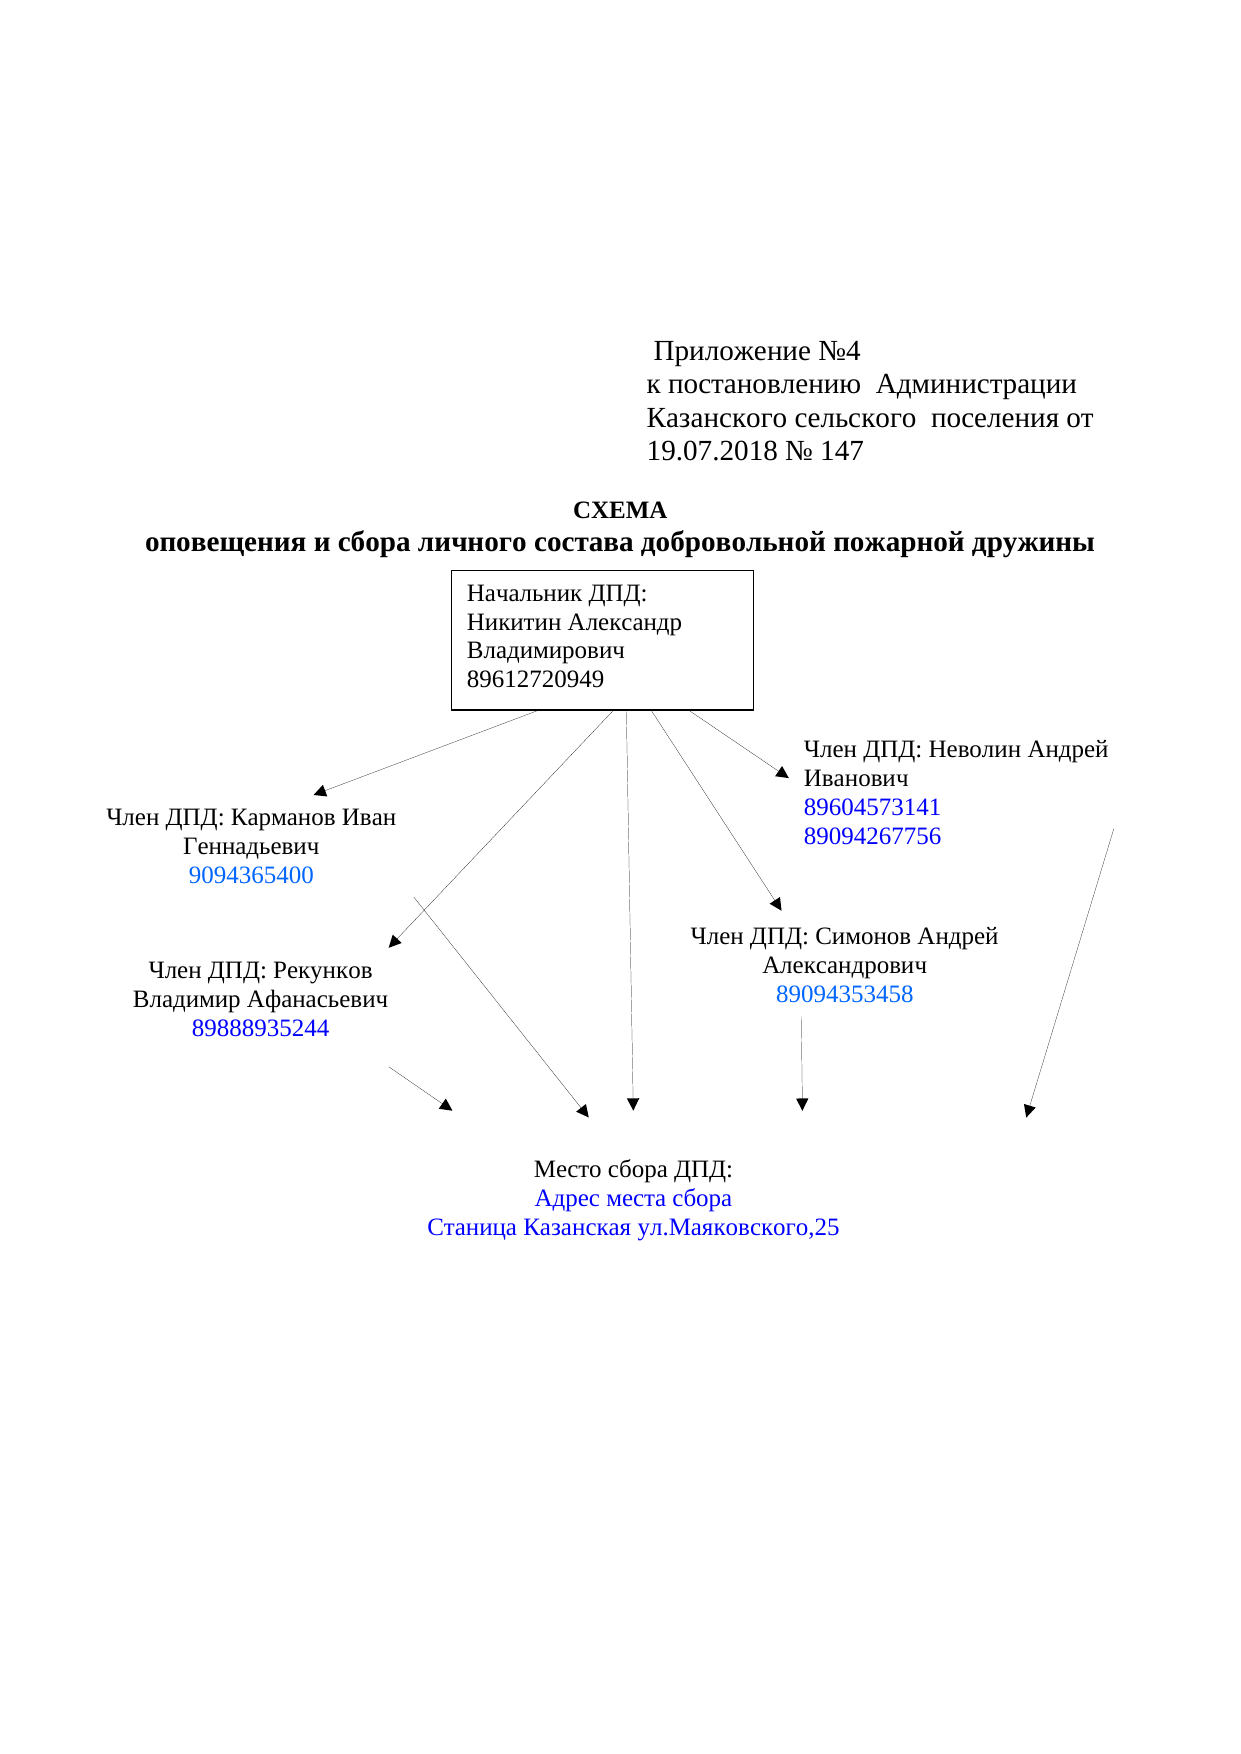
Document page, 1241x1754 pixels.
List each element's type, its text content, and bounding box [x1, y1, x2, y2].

text Приложение №4 [59, 333, 1181, 366]
text СХЕМА [59, 496, 1181, 524]
text оповещения и сбора личного состава добровольной пожарной дружины [59, 524, 1181, 558]
text к постановлению Администрации Казанского сельского поселения от 19.07.2018 № 147 [646, 366, 1219, 467]
